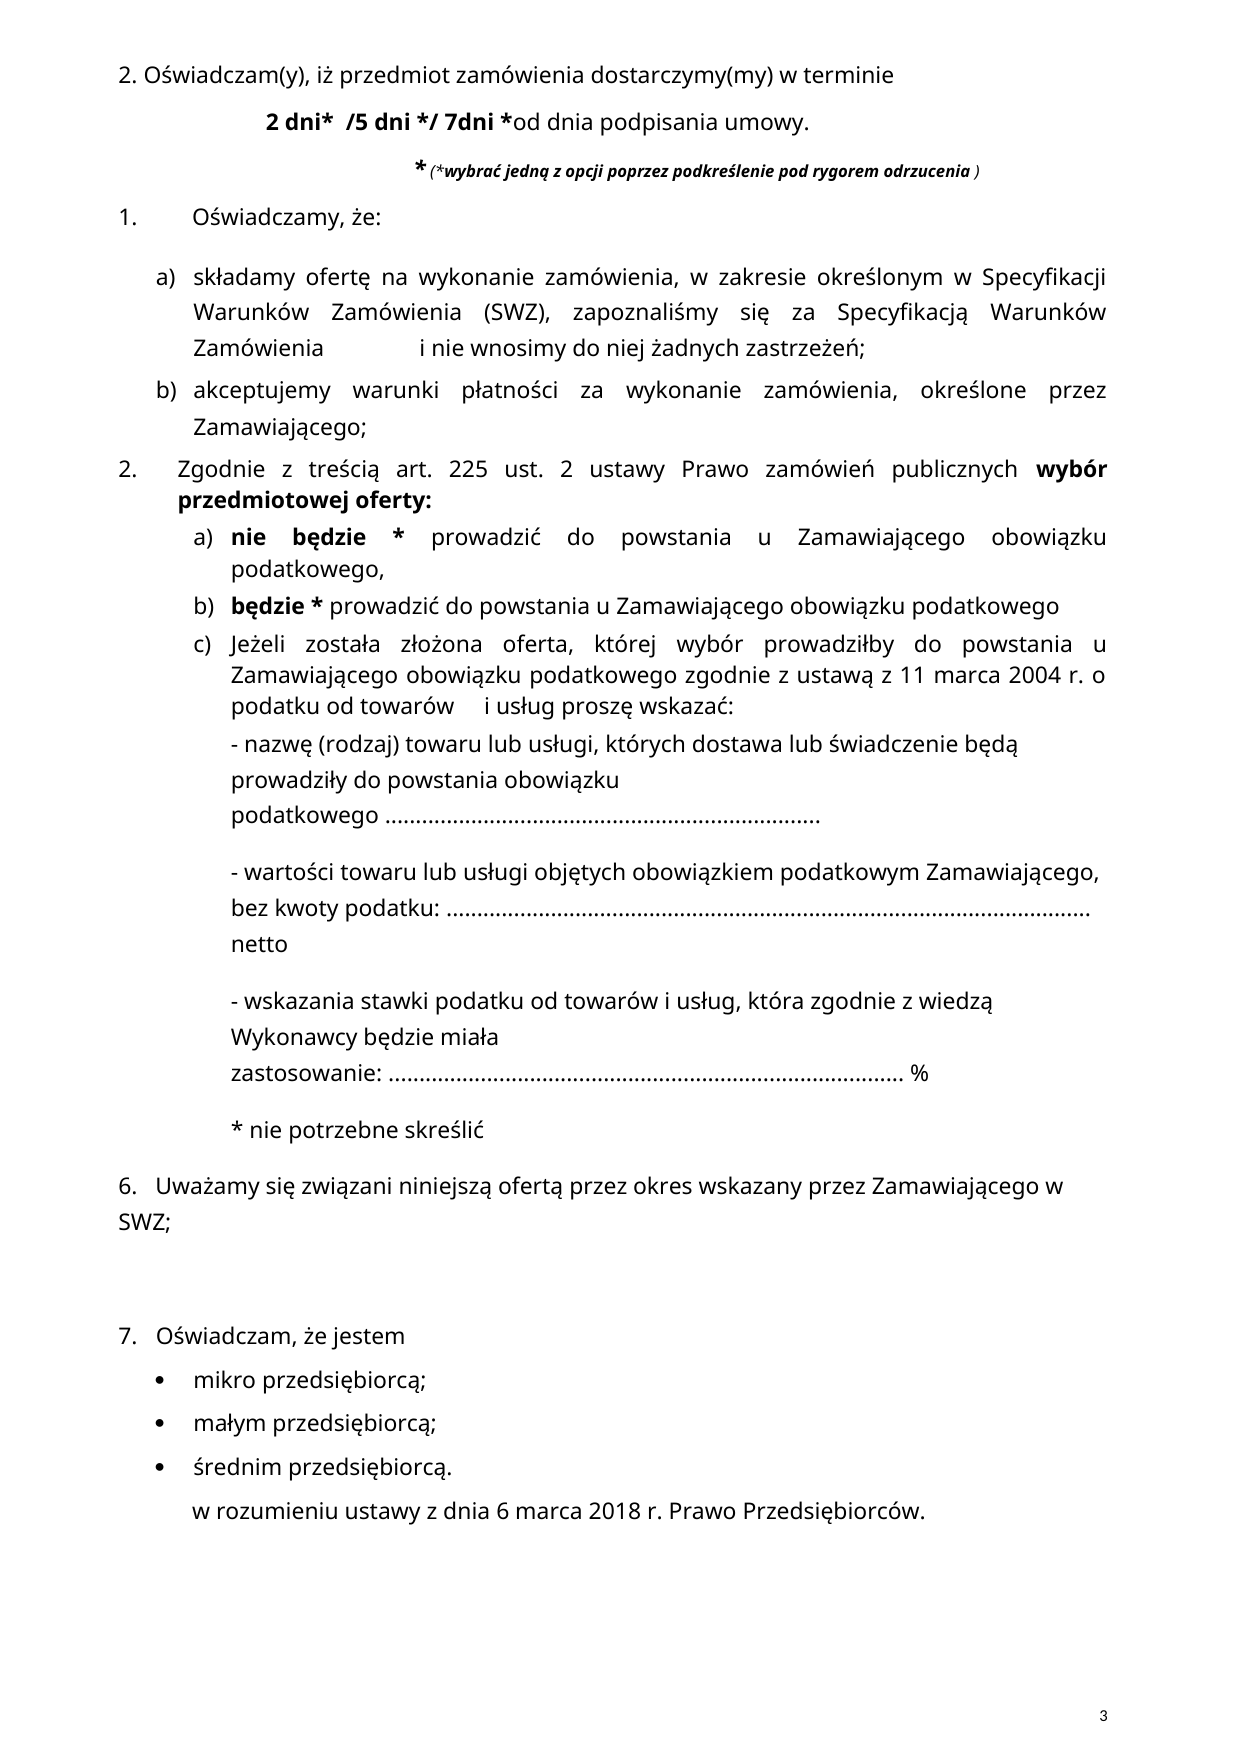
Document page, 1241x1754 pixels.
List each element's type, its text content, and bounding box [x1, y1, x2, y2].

list 2 dni* /5 dni */ 7dni *od dnia podpisania umowy. [192, 106, 1107, 137]
text * nie potrzebne skreślić [231, 1113, 1107, 1145]
list Oświadczam, że jestem [118, 1320, 1107, 1351]
list składamy ofertę na wykonanie zamówienia, w zakresie określonym w Specyfikacji Warunków Zamówienia (SWZ), zapoznaliśmy się za Specyfikacją Warunków Zamówienia i nie wnosimy do niej żadnych zastrzeżeń; [156, 260, 1107, 363]
list będzie * prowadzić do powstania u Zamawiającego obowiązku podatkowego [193, 590, 1107, 621]
list akceptujemy warunki płatności za wykonanie zamówienia, określone przez Zamawiającego; [156, 374, 1107, 442]
list Oświadczamy, że: [118, 201, 1107, 232]
list średnim przedsiębiorcą. [156, 1451, 1107, 1482]
text 6. Uważamy się związani niniejszą ofertą przez okres wskazany przez Zamawiającego w SWZ; [118, 1170, 1107, 1237]
text - wskazania stawki podatku od towarów i usług, która zgodnie z wiedzą Wykonawcy będzie miała zastosowanie: .................................................................................... % [231, 985, 1107, 1088]
list nie będzie * prowadzić do powstania u Zamawiającego obowiązku podatkowego, [193, 521, 1107, 584]
text - wartości towaru lub usługi objętych obowiązkiem podatkowym Zamawiającego, bez kwoty podatku: ......................................................................................................... netto [231, 856, 1107, 959]
list * (*wybrać jedną z opcji poprzez podkreślenie pod rygorem odrzucenia ) [384, 153, 1107, 184]
list Zgodnie z treścią art. 225 ust. 2 ustawy Prawo zamówień publicznych wybór przedmiotowej oferty: [118, 453, 1107, 515]
list małym przedsiębiorcą; [156, 1407, 1107, 1438]
text w rozumieniu ustawy z dnia 6 marca 2018 r. Prawo Przedsiębiorców. [118, 1495, 1107, 1526]
list 2. Oświadczam(y), iż przedmiot zamówienia dostarczymy(my) w terminie [118, 59, 1107, 90]
text - nazwę (rodzaj) towaru lub usługi, których dostawa lub świadczenie będą prowadziły do powstania obowiązku podatkowego ....................................................................... [231, 728, 1107, 831]
list mikro przedsiębiorcą; [156, 1363, 1107, 1395]
list Jeżeli została złożona oferta, której wybór prowadziłby do powstania u Zamawiającego obowiązku podatkowego zgodnie z ustawą z 11 marca 2004 r. o podatku od towarów i usług proszę wskazać: [193, 628, 1107, 721]
